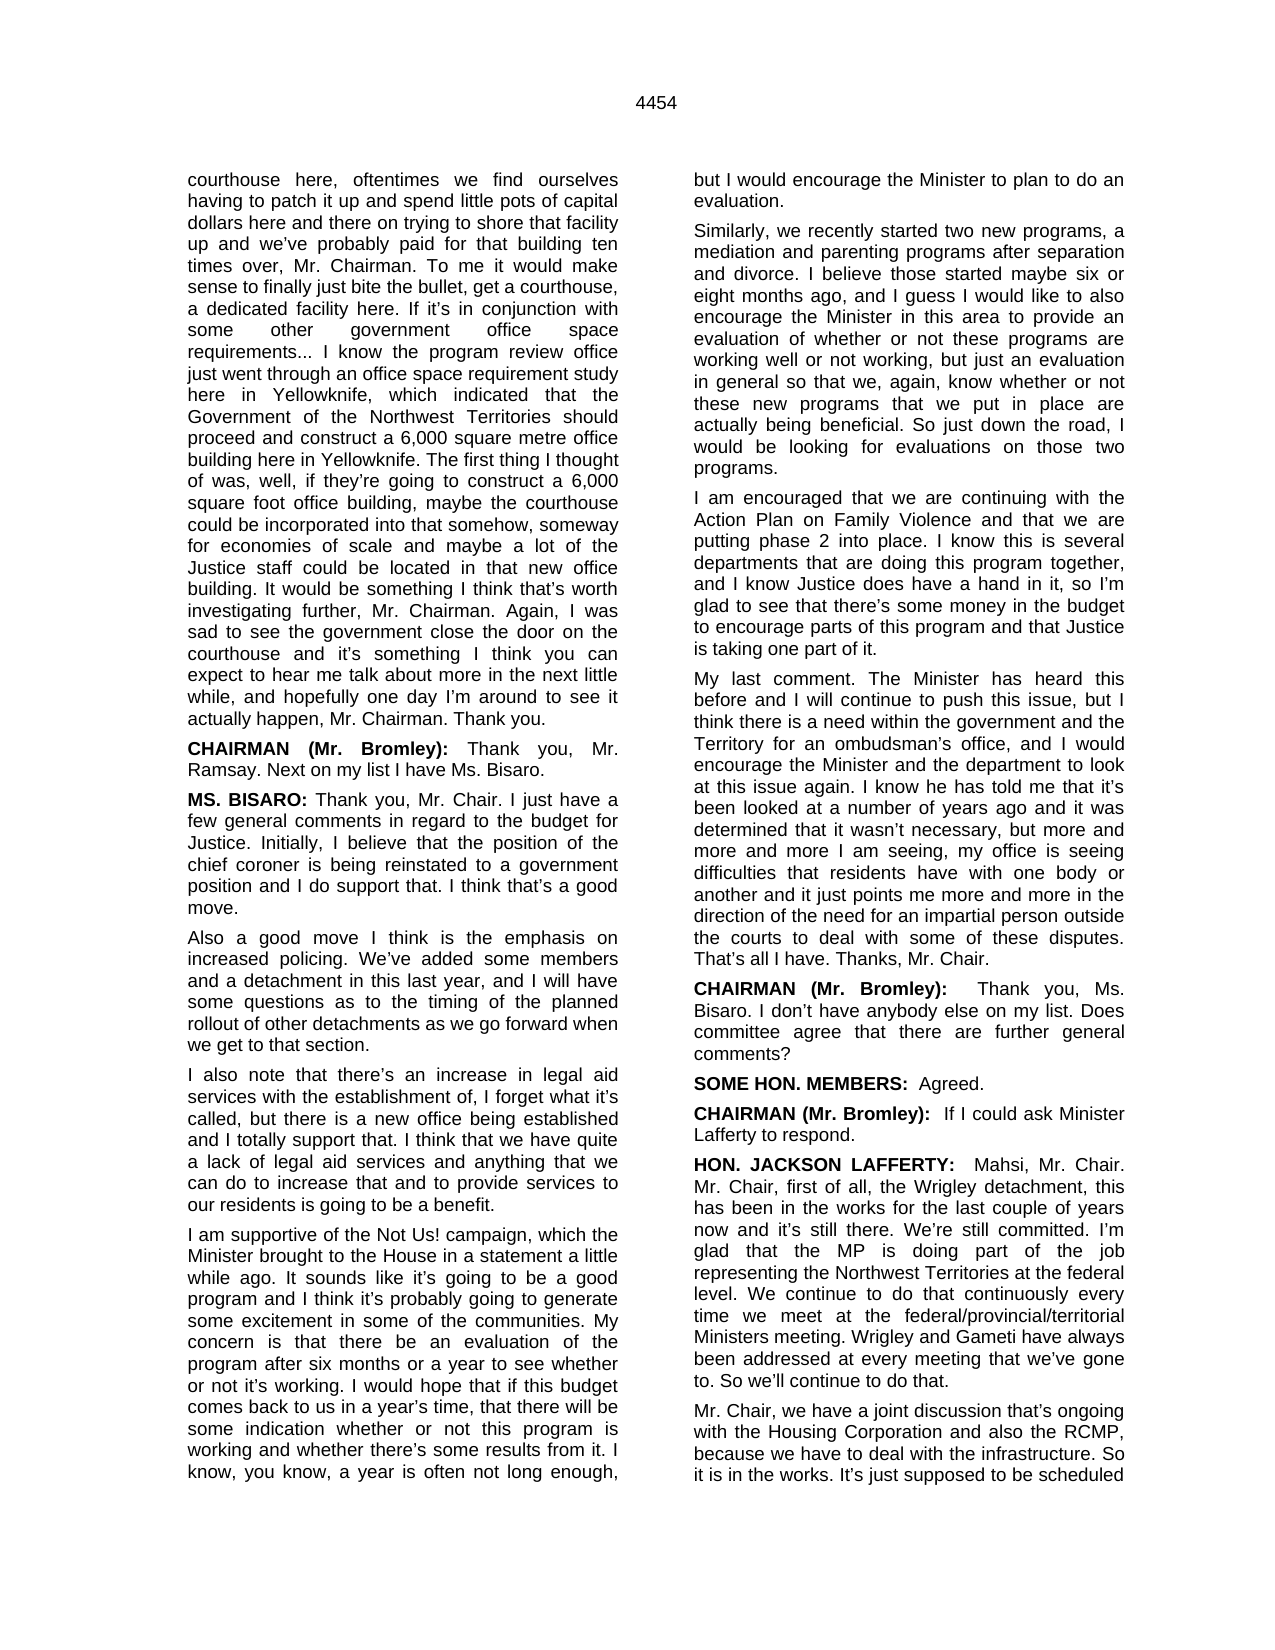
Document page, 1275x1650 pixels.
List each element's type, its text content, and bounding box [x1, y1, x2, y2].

text My last comment. The Minister has heard this before and I will continue to push this issue, but I think there is a need within the government and the Territory for an ombudsman’s office, and I would encourage the Minister and the department to look at this issue again. I know he has told me that it’s been looked at a number of years ago and it was determined that it wasn’t necessary, but more and more and more I am seeing, my office is seeing difficulties that residents have with one body or another and it just points me more and more in the direction of the need for an impartial person outside the courts to deal with some of these disputes. That’s all I have. Thanks, Mr. Chair. [694, 668, 1125, 969]
text I am encouraged that we are continuing with the Action Plan on Family Violence and that we are putting phase 2 into place. I know this is several departments that are doing this program together, and I know Justice does have a hand in it, so I’m glad to see that there’s some money in the budget to encourage parts of this program and that Justice is taking one part of it. [694, 487, 1125, 659]
text Also a good move I think is the emphasis on increased policing. We’ve added some members and a detachment in this last year, and I will have some questions as to the timing of the planned rollout of other detachments as we go forward when we get to that section. [187, 926, 619, 1056]
text CHAIRMAN (Mr. Bromley): Thank you, Ms. Bisaro. I don’t have anybody else on my list. Does committee agree that there are further general comments? [694, 978, 1125, 1064]
text SOME HON. MEMBERS: Agreed. [694, 1072, 1125, 1094]
text I also note that there’s an increase in legal aid services with the establishment of, I forget what it’s called, but there is a new office being established and I totally support that. I think that we have quite a lack of legal aid services and anything that we can do to increase that and to provide services to our residents is going to be a benefit. [187, 1064, 619, 1215]
text Similarly, we recently started two new programs, a mediation and parenting programs after separation and divorce. I believe those started maybe six or eight months ago, and I guess I would like to also encourage the Minister in this area to provide an evaluation of whether or not these programs are working well or not working, but just an evaluation in general so that we, again, know whether or not these new programs that we put in place are actually being beneficial. So just down the road, I would be looking for evaluations on those two programs. [694, 220, 1125, 478]
text CHAIRMAN (Mr. Bromley): If I could ask Minister Lafferty to respond. [694, 1102, 1125, 1146]
text CHAIRMAN (Mr. Bromley): Thank you, Mr. Ramsay. Next on my list I have Ms. Bisaro. [187, 737, 619, 780]
text I am supportive of the Not Us! campaign, which the Minister brought to the House in a statement a little while ago. It sounds like it’s going to be a good program and I think it’s probably going to generate some excitement in some of the communities. My concern is that there be an evaluation of the program after six months or a year to see whether or not it’s working. I would hope that if this budget comes back to us in a year’s time, that there will be some indication whether or not this program is working and whether there’s some results from it. I know, you know, a year is often not long enough, but I would encourage the Minister to plan to do an evaluation. [187, 1223, 619, 1482]
text HON. JACKSON LAFFERTY: Mahsi, Mr. Chair. Mr. Chair, first of all, the Wrigley detachment, this has been in the works for the last couple of years now and it’s still there. We’re still committed. I’m glad that the MP is doing part of the job representing the Northwest Territories at the federal level. We continue to do that continuously every time we meet at the federal/provincial/territorial Ministers meeting. Wrigley and Gameti have always been addressed at every meeting that we’ve gone to. So we’ll continue to do that. [694, 1154, 1125, 1391]
text MS. BISARO: Thank you, Mr. Chair. I just have a few general comments in regard to the budget for Justice. Initially, I believe that the position of the chief coroner is being reinstated to a government position and I do support that. I think that’s a good move. [187, 789, 619, 918]
